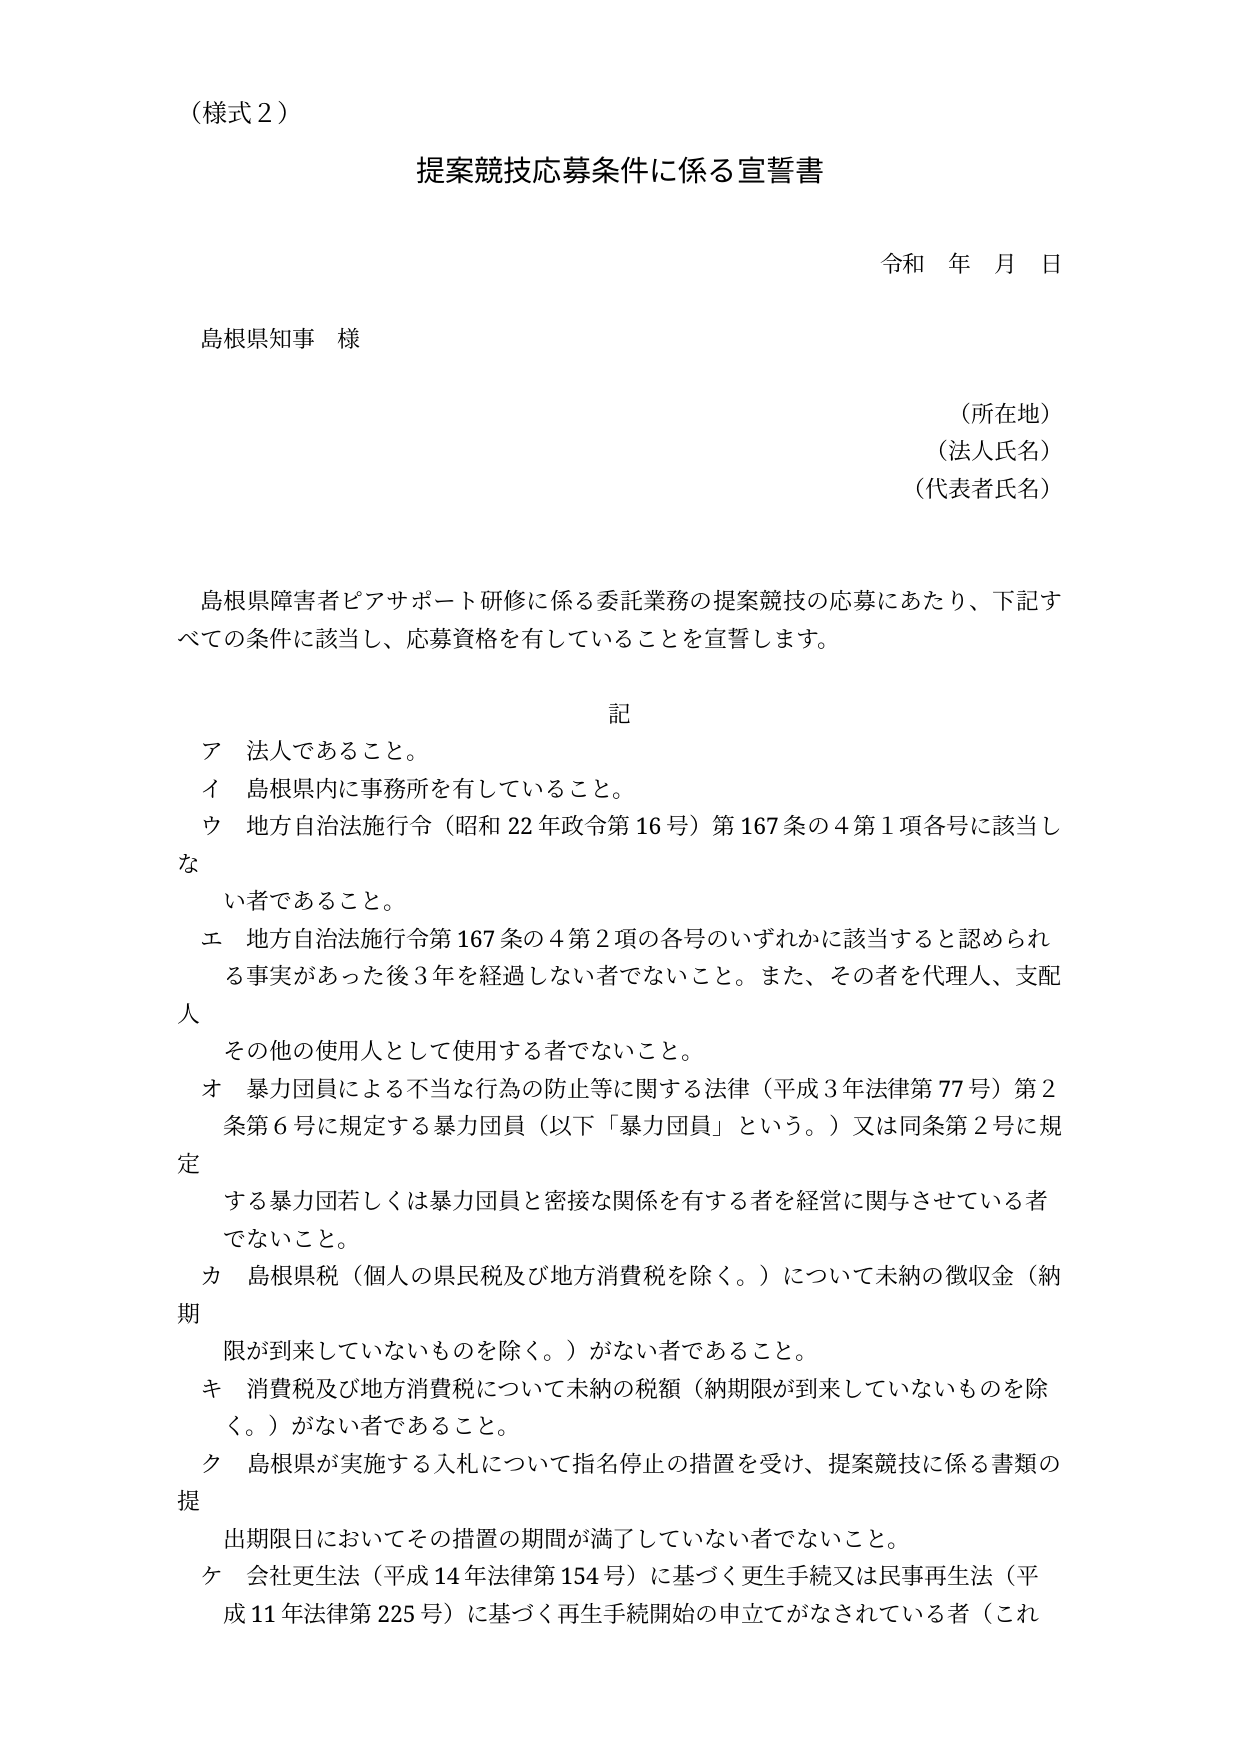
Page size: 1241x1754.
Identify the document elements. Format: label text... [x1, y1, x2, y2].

text ク 島根県が実施する入札について指名停止の措置を受け、提案競技に係る書類の提 [177, 1443, 1063, 1518]
text 出期限日においてその措置の期間が満了していない者でないこと。 [177, 1518, 1063, 1556]
text く。）がない者であること。 [177, 1406, 1063, 1443]
text カ 島根県税（個人の県民税及び地方消費税を除く。）について未納の徴収金（納期 [177, 1256, 1063, 1331]
text 条第６号に規定する暴力団員（以下「暴力団員」という。）又は同条第２号に規定 [177, 1106, 1063, 1181]
text （代表者氏名） [177, 468, 1063, 506]
text （法人氏名） [177, 431, 1063, 468]
text 島根県障害者ピアサポート研修に係る委託業務の提案競技の応募にあたり、下記すべての条件に該当し、応募資格を有していることを宣誓します。 [177, 581, 1063, 656]
text （様式２） [177, 93, 1063, 131]
text その他の使用人として使用する者でないこと。 [177, 1031, 1063, 1068]
text 成11年法律第225号）に基づく再生手続開始の申立てがなされている者（これ [177, 1593, 1063, 1631]
text ウ 地方自治法施行令（昭和22年政令第16号）第167条の４第１項各号に該当しな [177, 806, 1063, 881]
text イ 島根県内に事務所を有していること。 [177, 768, 1063, 806]
text する暴力団若しくは暴力団員と密接な関係を有する者を経営に関与させている者 [177, 1181, 1063, 1218]
text 令和 年 月 日 [177, 243, 1063, 281]
text （所在地） [177, 393, 1063, 431]
text エ 地方自治法施行令第167条の４第２項の各号のいずれかに該当すると認められ [177, 918, 1063, 956]
text る事実があった後３年を経過しない者でないこと。また、その者を代理人、支配人 [177, 956, 1063, 1031]
text 限が到来していないものを除く。）がない者であること。 [177, 1331, 1063, 1368]
subtitle 記 [177, 693, 1063, 731]
text キ 消費税及び地方消費税について未納の税額（納期限が到来していないものを除 [177, 1368, 1063, 1406]
text 提案競技応募条件に係る宣誓書 [177, 131, 1063, 206]
text い者であること。 [177, 881, 1063, 918]
text オ 暴力団員による不当な行為の防止等に関する法律（平成３年法律第77号）第２ [177, 1068, 1063, 1106]
text ケ 会社更生法（平成14年法律第154号）に基づく更生手続又は民事再生法（平 [177, 1556, 1063, 1593]
text でないこと。 [177, 1218, 1063, 1256]
text 島根県知事 様 [177, 318, 1063, 356]
text ア 法人であること。 [177, 731, 1063, 768]
